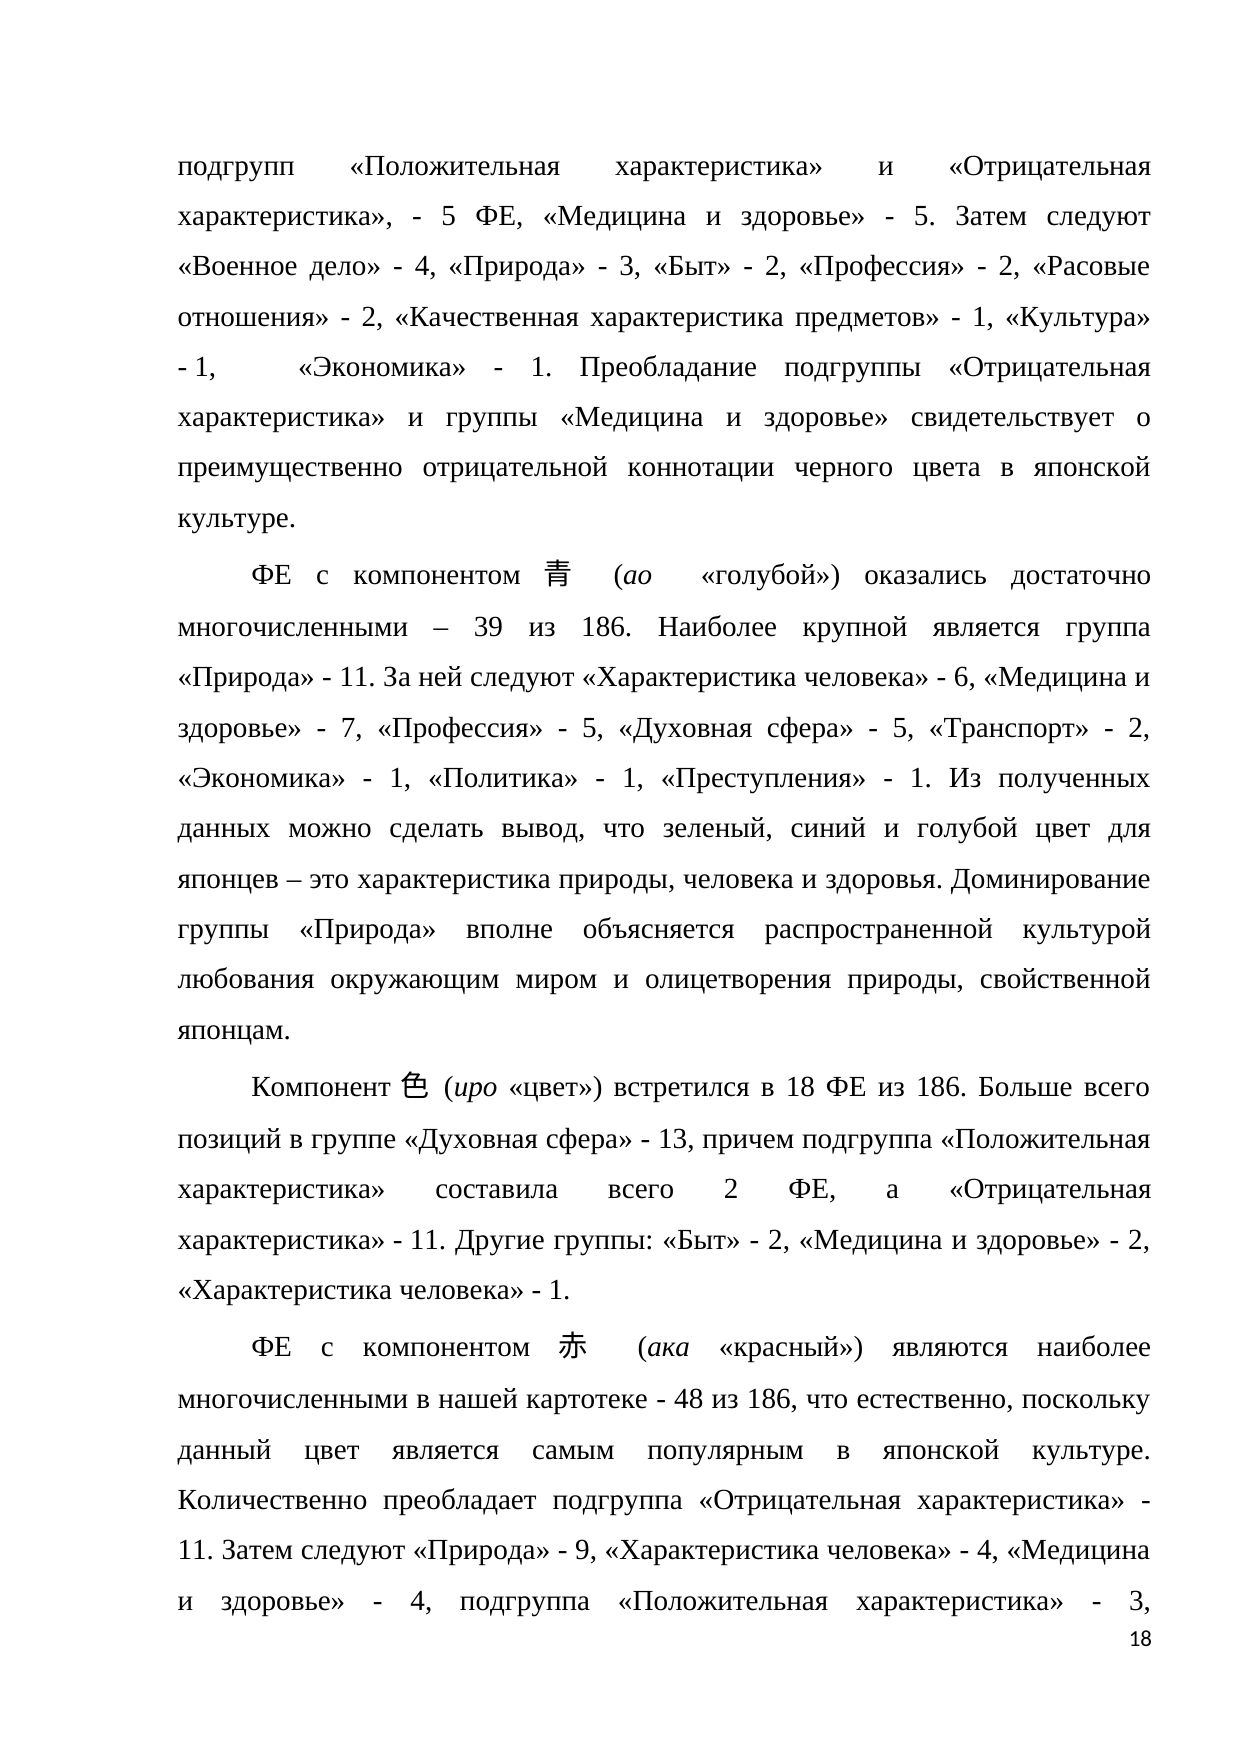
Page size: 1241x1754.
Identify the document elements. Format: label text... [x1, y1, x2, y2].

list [177, 148, 1152, 533]
list ФЕ с компонентом青 (ао «голубой») оказались достаточно многочисленными – 39 из 186. Наиболее крупной является группа «Природа» - 11. За ней следуют «Характеристика человека» - 6, «Медицина и здоровье» - 7, «Профессия» - 5, «Духовная сфера» - 5, «Транспорт» - 2, «Экономика» - 1, «Политика» - 1, «Преступления» - 1. Из полученных данных можно сделать вывод, что зеленый, синий и голубой цвет для японцев – это характеристика природы, человека и здоровья. Доминирование группы «Природа» вполне объясняется распространенной культурой любования окружающим миром и олицетворения природы, свойственной японцам. [177, 550, 1152, 1045]
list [177, 1322, 1152, 1616]
list Компонент色 (иро «цвет») встретился в 18 ФЕ из 186. Больше всего позиций в группе «Духовная сфера» - 13, причем подгруппа «Положительная характеристика» составила всего 2 ФЕ, а «Отрицательная характеристика» - 11. Другие группы: «Быт» - 2, «Медицина и здоровье» - 2, «Характеристика человека» - 1. [177, 1062, 1152, 1306]
